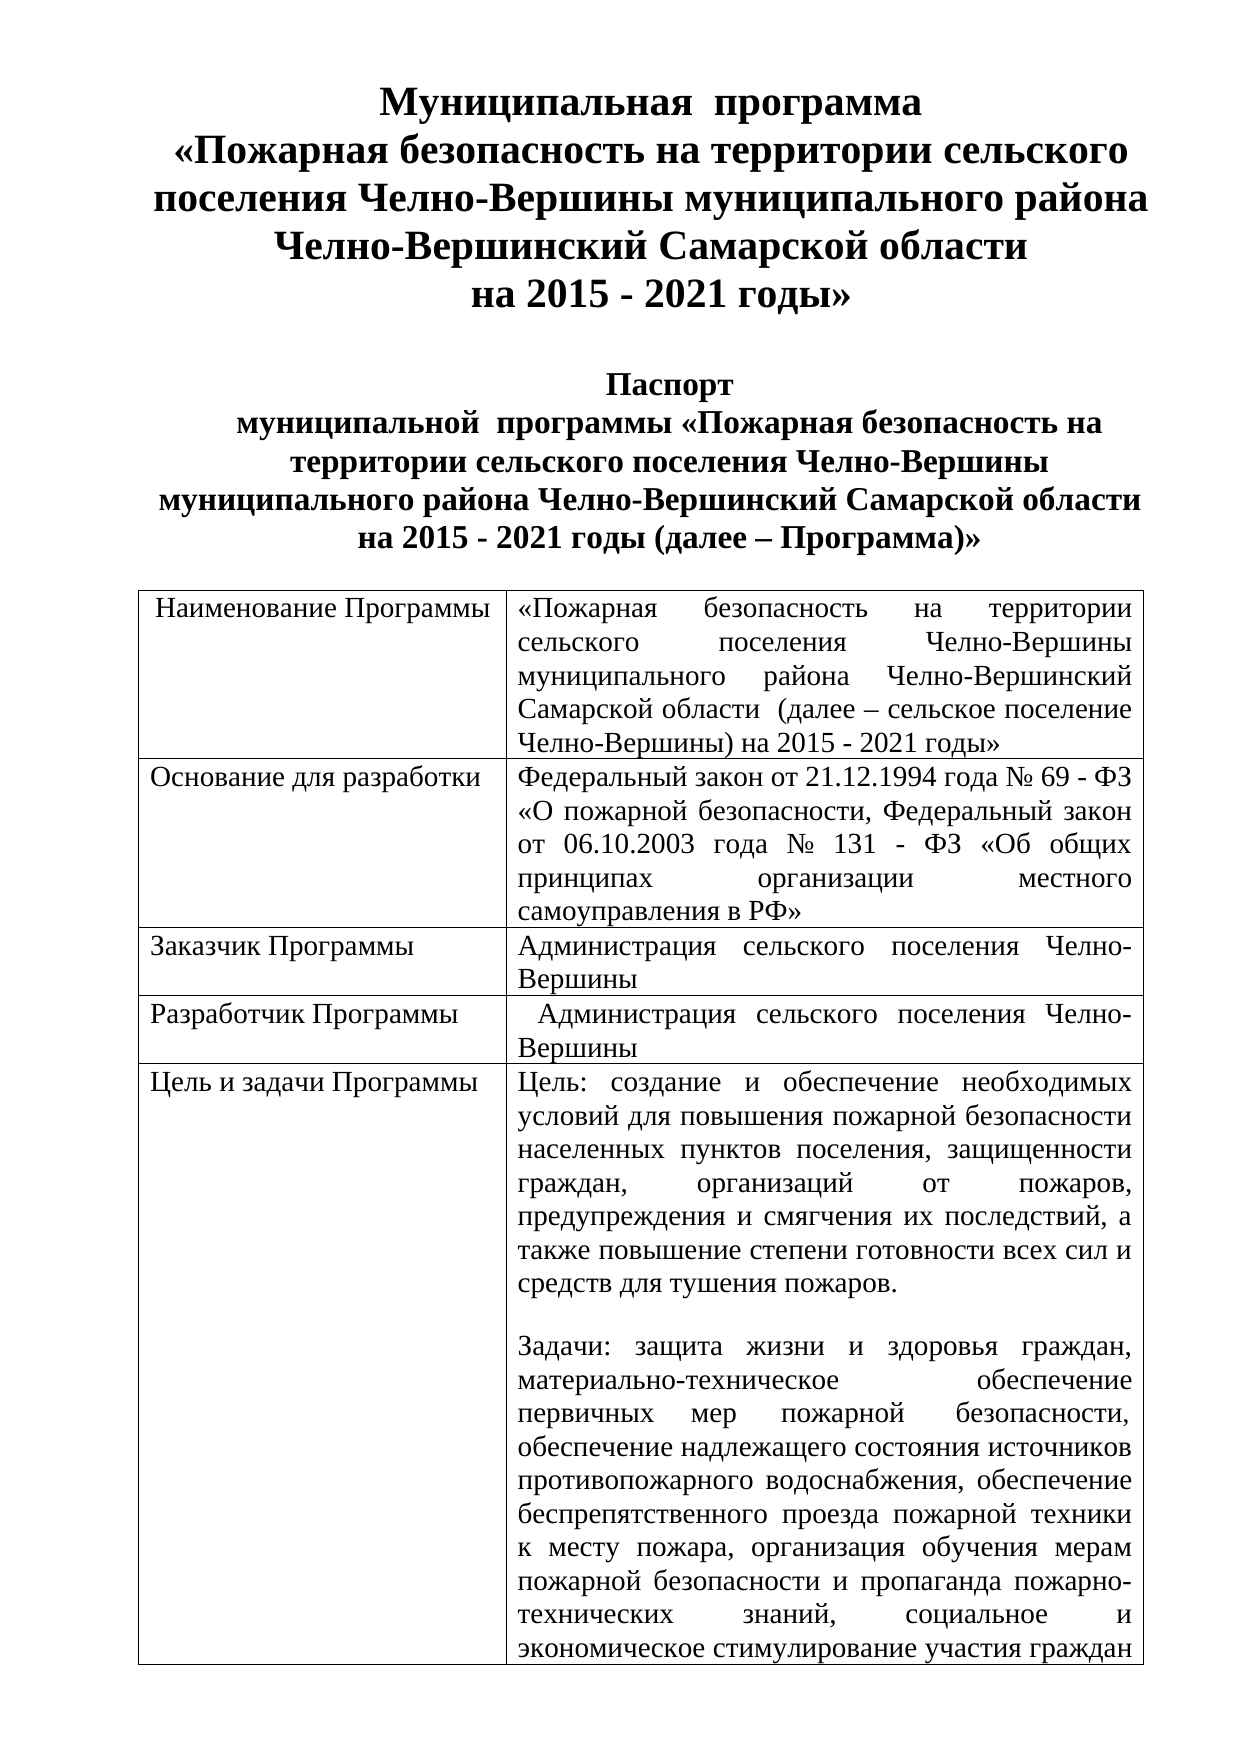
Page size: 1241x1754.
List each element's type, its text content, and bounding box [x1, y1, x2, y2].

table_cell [139, 1064, 506, 1664]
text Муниципальная программа [150, 77, 1152, 125]
table_cell Заказчик Программы [139, 928, 506, 995]
table_cell Разработчик Программы [139, 996, 506, 1063]
text на 2015 - 2021 годы» [150, 268, 1152, 316]
text на 2015 - 2021 годы (далее – Программа)» [187, 518, 1152, 556]
table_cell Администрация сельского поселения Челно-Вершины [507, 928, 1143, 995]
table_header Наименование Программы [139, 591, 506, 758]
table_header «Пожарная безопасность на территории сельского поселения Челно-Вершины муниципального района Челно-Вершинский Самарской области (далее – сельское поселение Челно-Вершины) на 2015 - 2021 годы» [507, 591, 1143, 758]
text муниципальной программы «Пожарная безопасность на территории сельского поселения Челно-Вершины [187, 403, 1152, 479]
text Паспорт [187, 364, 1152, 403]
table_cell Администрация сельского поселения Челно-Вершины [507, 996, 1143, 1063]
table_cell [507, 1064, 1143, 1664]
text муниципального района Челно-Вершинский Самарской области [150, 479, 1152, 518]
text «Пожарная безопасность на территории сельского поселения Челно-Вершины муниципального района Челно-Вершинский Самарской области [150, 125, 1152, 268]
table_cell Федеральный закон от 21.12.1994 года № 69 - ФЗ «О пожарной безопасности, Федеральный закон от 06.10.2003 года № 131 - ФЗ «Об общих принципах организации местного самоуправления в РФ» [507, 759, 1143, 927]
table_cell Основание для разработки [139, 759, 506, 927]
